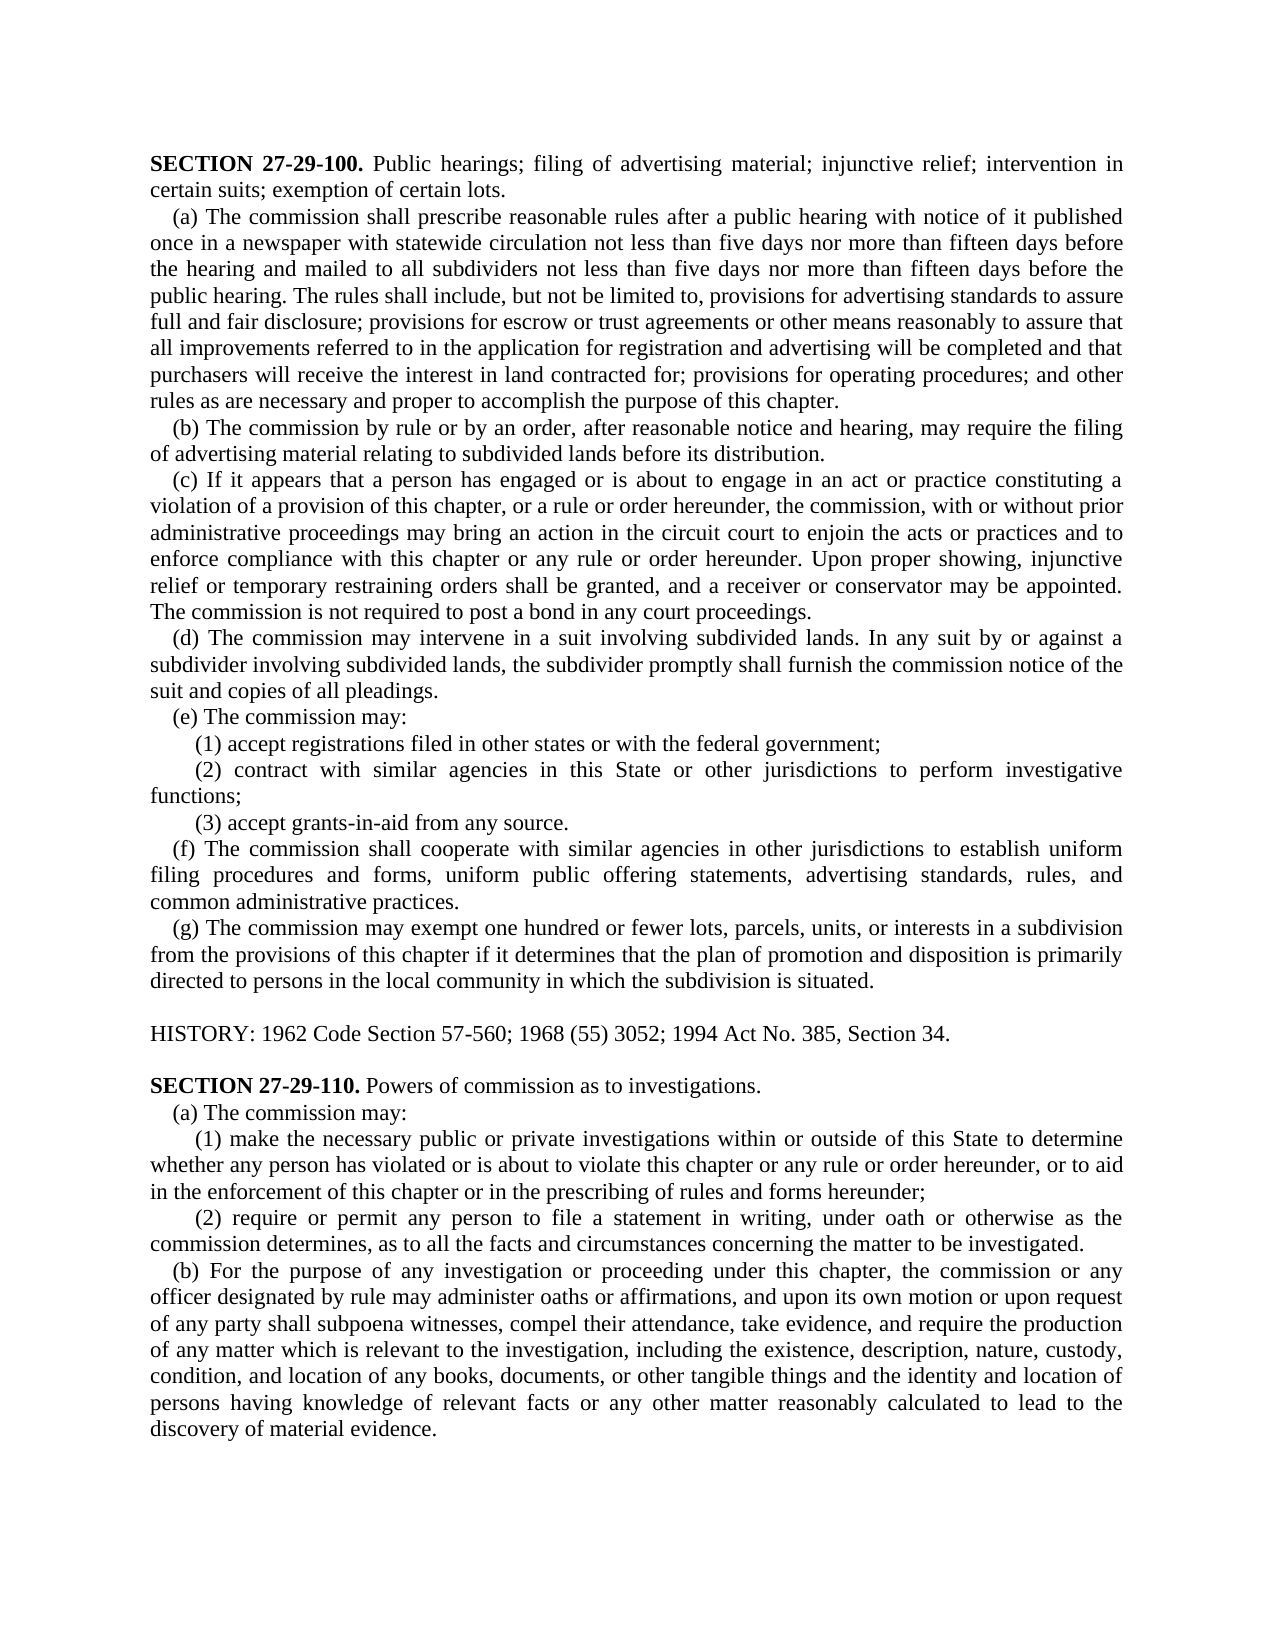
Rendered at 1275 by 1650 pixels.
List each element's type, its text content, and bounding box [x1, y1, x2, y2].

text (b) The commission by rule or by an order, after reasonable notice and hearing, may require the filing of advertising material relating to subdivided lands before its distribution. [150, 413, 1125, 466]
text (f) The commission shall cooperate with similar agencies in other jurisdictions to establish uniform filing procedures and forms, uniform public offering statements, advertising standards, rules, and common administrative practices. [150, 835, 1125, 914]
text (2) contract with similar agencies in this State or other jurisdictions to perform investigative functions; [150, 756, 1125, 809]
text (d) The commission may intervene in a suit involving subdivided lands. In any suit by or against a subdivider involving subdivided lands, the subdivider promptly shall furnish the commission notice of the suit and copies of all pleadings. [150, 624, 1125, 703]
text (b) For the purpose of any investigation or proceeding under this chapter, the commission or any officer designated by rule may administer oaths or affirmations, and upon its own motion or upon request of any party shall subpoena witnesses, compel their attendance, take evidence, and require the production of any matter which is relevant to the investigation, including the existence, description, nature, custody, condition, and location of any books, documents, or other tangible things and the identity and location of persons having knowledge of relevant facts or any other matter reasonably calculated to lead to the discovery of material evidence. [150, 1257, 1125, 1441]
text (1) accept registrations filed in other states or with the federal government; [150, 730, 1125, 756]
text SECTION 27-29-110. Powers of commission as to investigations. [150, 1072, 1125, 1099]
text SECTION 27-29-100. Public hearings; filing of advertising material; injunctive relief; intervention in certain suits; exemption of certain lots. [150, 150, 1125, 203]
text (1) make the necessary public or private investigations within or outside of this State to determine whether any person has violated or is about to violate this chapter or any rule or order hereunder, or to aid in the enforcement of this chapter or in the prescribing of rules and forms hereunder; [150, 1125, 1125, 1204]
text (3) accept grants-in-aid from any source. [150, 809, 1125, 835]
text (2) require or permit any person to file a statement in writing, under oath or otherwise as the commission determines, as to all the facts and circumstances concerning the matter to be investigated. [150, 1204, 1125, 1257]
text (a) The commission may: [150, 1099, 1125, 1125]
text (e) The commission may: [150, 703, 1125, 730]
text (a) The commission shall prescribe reasonable rules after a public hearing with notice of it published once in a newspaper with statewide circulation not less than five days nor more than fifteen days before the hearing and mailed to all subdividers not less than five days nor more than fifteen days before the public hearing. The rules shall include, but not be limited to, provisions for advertising standards to assure full and fair disclosure; provisions for escrow or trust agreements or other means reasonably to assure that all improvements referred to in the application for registration and advertising will be completed and that purchasers will receive the interest in land contracted for; provisions for operating procedures; and other rules as are necessary and proper to accomplish the purpose of this chapter. [150, 203, 1125, 413]
text (c) If it appears that a person has engaged or is about to engage in an act or practice constituting a violation of a provision of this chapter, or a rule or order hereunder, the commission, with or without prior administrative proceedings may bring an action in the circuit court to enjoin the acts or practices and to enforce compliance with this chapter or any rule or order hereunder. Upon proper showing, injunctive relief or temporary restraining orders shall be granted, and a receiver or conservator may be appointed. The commission is not required to post a bond in any court proceedings. [150, 466, 1125, 624]
text HISTORY: 1962 Code Section 57-560; 1968 (55) 3052; 1994 Act No. 385, Section 34. [150, 1020, 1125, 1046]
text (g) The commission may exempt one hundred or fewer lots, parcels, units, or interests in a subdivision from the provisions of this chapter if it determines that the plan of promotion and disposition is primarily directed to persons in the local community in which the subdivision is situated. [150, 914, 1125, 993]
